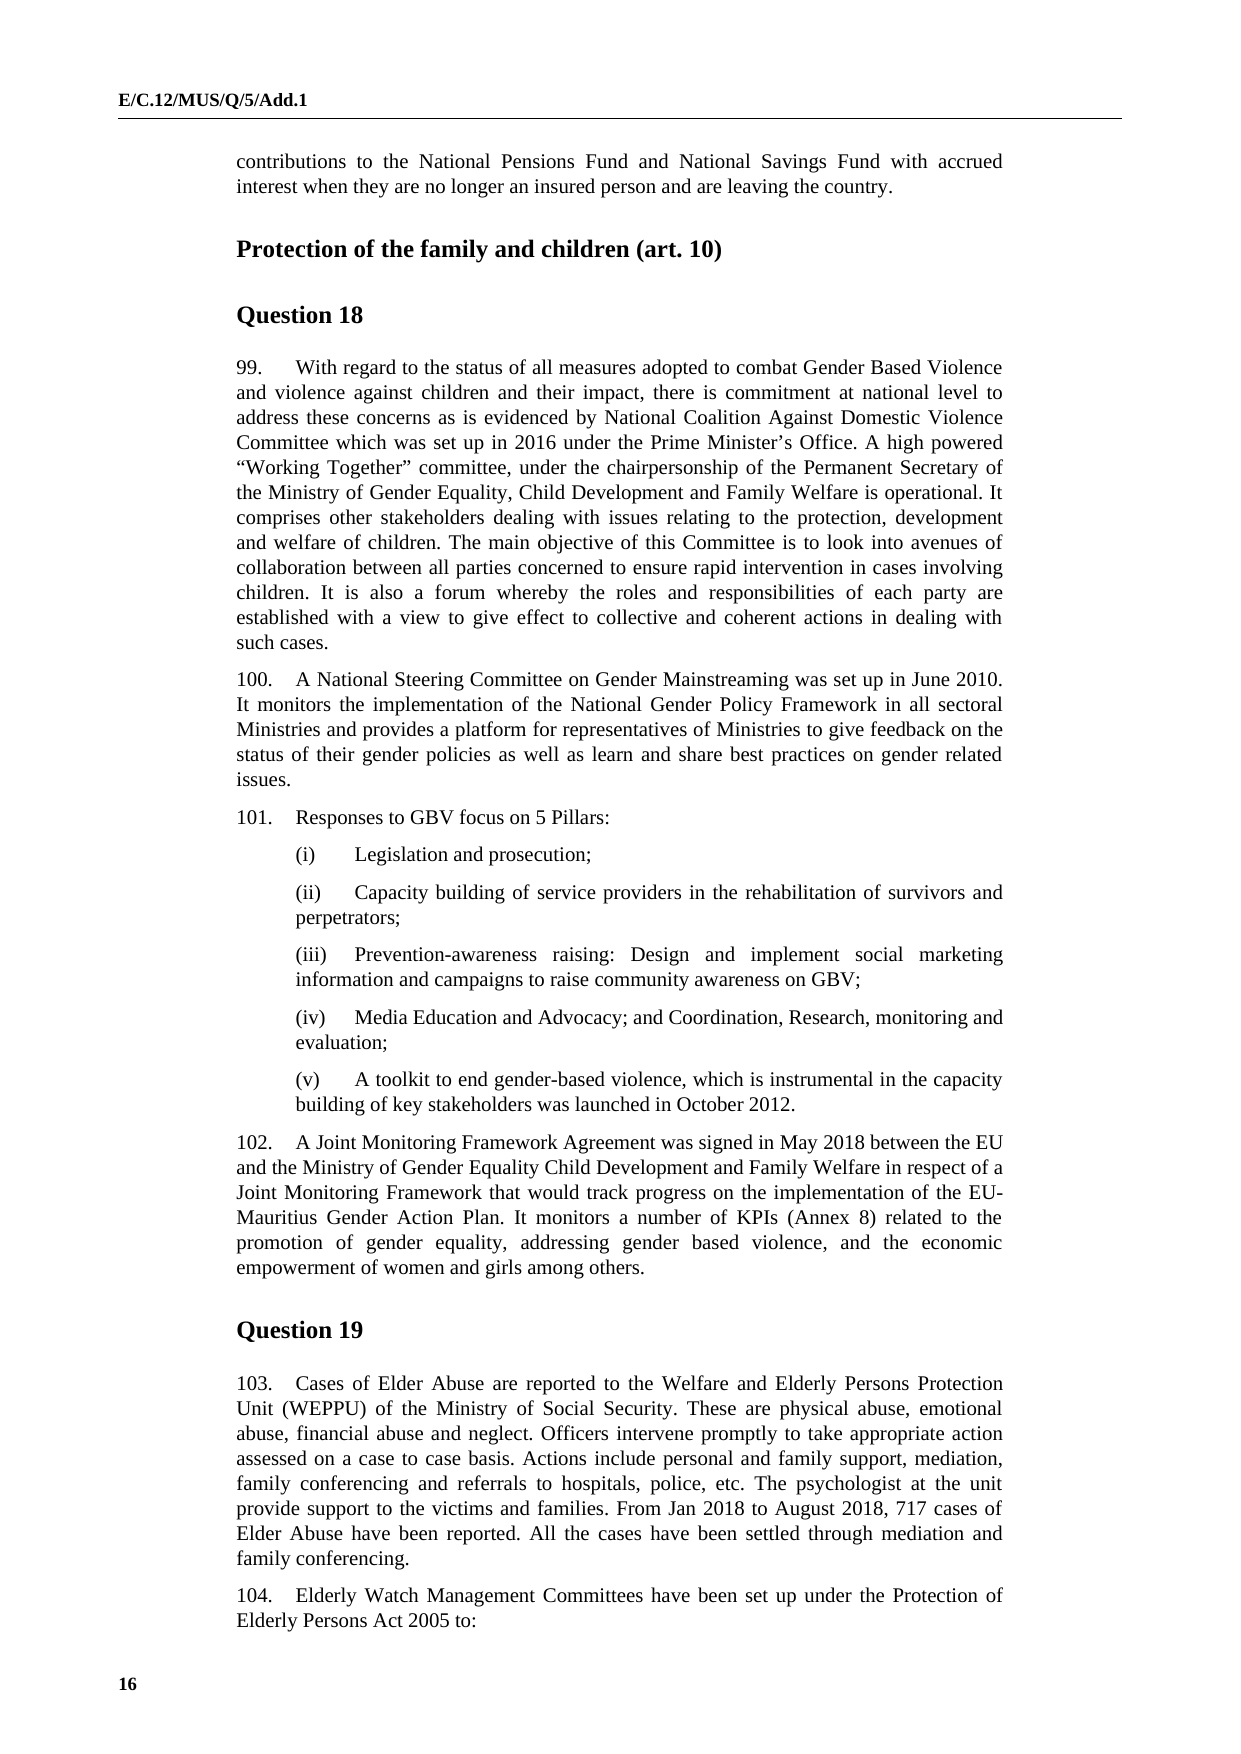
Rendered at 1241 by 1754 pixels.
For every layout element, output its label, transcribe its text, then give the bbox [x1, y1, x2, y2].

text (i) Legislation and prosecution; [295, 841, 1004, 866]
text 99. With regard to the status of all measures adopted to combat Gender Based Violence and violence against children and their impact, there is commitment at national level to address these concerns as is evidenced by National Coalition Against Domestic Violence Committee which was set up in 2016 under the Prime Minister’s Office. A high powered “Working Together” committee, under the chairpersonship of the Permanent Secretary of the Ministry of Gender Equality, Child Development and Family Welfare is operational. It comprises other stakeholders dealing with issues relating to the protection, development and welfare of children. The main objective of this Committee is to look into avenues of collaboration between all parties concerned to ensure rapid intervention in cases involving children. It is also a forum whereby the roles and responsibilities of each party are established with a view to give effect to collective and coherent actions in dealing with such cases. [236, 354, 1004, 654]
text 104. Elderly Watch Management Committees have been set up under the Protection of Elderly Persons Act 2005 to: [236, 1582, 1004, 1632]
text 100. A National Steering Committee on Gender Mainstreaming was set up in June 2010. It monitors the implementation of the National Gender Policy Framework in all sectoral Ministries and provides a platform for representatives of Ministries to give feedback on the status of their gender policies as well as learn and share best practices on gender related issues. [236, 666, 1004, 791]
text (iii) Prevention-awareness raising: Design and implement social marketing information and campaigns to raise community awareness on GBV; [295, 941, 1004, 991]
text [236, 148, 1004, 198]
text 101. Responses to GBV focus on 5 Pillars: [236, 804, 1004, 829]
text (ii) Capacity building of service providers in the rehabilitation of survivors and perpetrators; [295, 879, 1004, 929]
text Question 19 [118, 1316, 1004, 1344]
text 103. Cases of Elder Abuse are reported to the Welfare and Elderly Persons Protection Unit (WEPPU) of the Ministry of Social Security. These are physical abuse, emotional abuse, financial abuse and neglect. Officers intervene promptly to take appropriate action assessed on a case to case basis. Actions include personal and family support, mediation, family conferencing and referrals to hospitals, police, etc. The psychologist at the unit provide support to the victims and families. From Jan 2018 to August 2018, 717 cases of Elder Abuse have been reported. All the cases have been settled through mediation and family conferencing. [236, 1369, 1004, 1569]
text Protection of the family and children (art. 10) [118, 235, 1004, 263]
text 102. A Joint Monitoring Framework Agreement was signed in May 2018 between the EU and the Ministry of Gender Equality Child Development and Family Welfare in respect of a Joint Monitoring Framework that would track progress on the implementation of the EU-Mauritius Gender Action Plan. It monitors a number of KPIs (Annex 8) related to the promotion of gender equality, addressing gender based violence, and the economic empowerment of women and girls among others. [236, 1129, 1004, 1279]
text (iv) Media Education and Advocacy; and Coordination, Research, monitoring and evaluation; [295, 1004, 1004, 1054]
text (v) A toolkit to end gender-based violence, which is instrumental in the capacity building of key stakeholders was launched in October 2012. [295, 1066, 1004, 1116]
text Question 18 [118, 301, 1004, 329]
